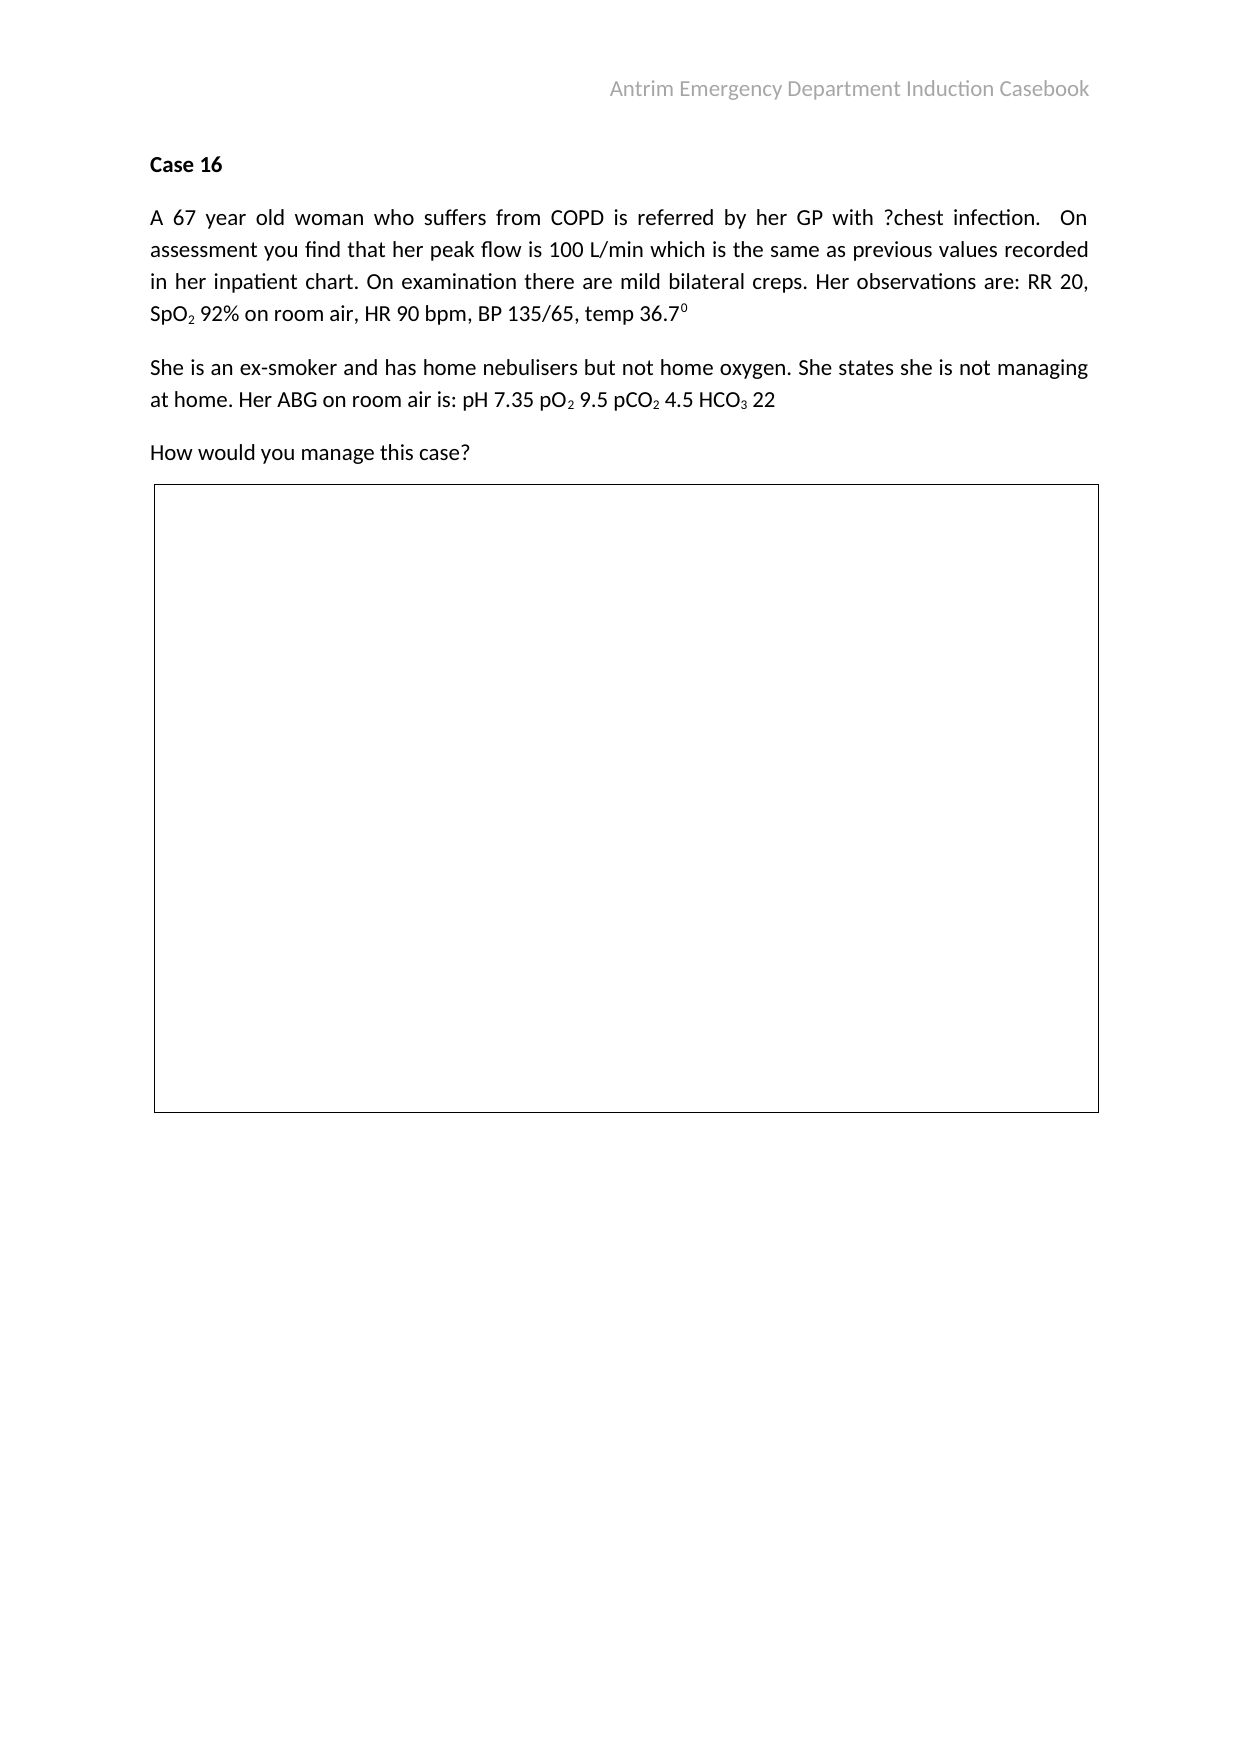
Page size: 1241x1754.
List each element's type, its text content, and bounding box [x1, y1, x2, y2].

text Case 16 [150, 150, 1090, 178]
text How would you manage this case? [150, 438, 1090, 466]
text A 67 year old woman who suffers from COPD is referred by her GP with ?chest infection. On assessment you find that her peak flow is 100 L/min which is the same as previous values recorded in her inpatient chart. On examination there are mild bilateral creps. Her observations are: RR 20, SpO2 92% on room air, HR 90 bpm, BP 135/65, temp 36.70 [150, 203, 1090, 328]
text She is an ex-smoker and has home nebulisers but not home oxygen. She states she is not managing at home. Her ABG on room air is: pH 7.35 pO2 9.5 pCO2 4.5 HCO3 22 [150, 353, 1090, 413]
